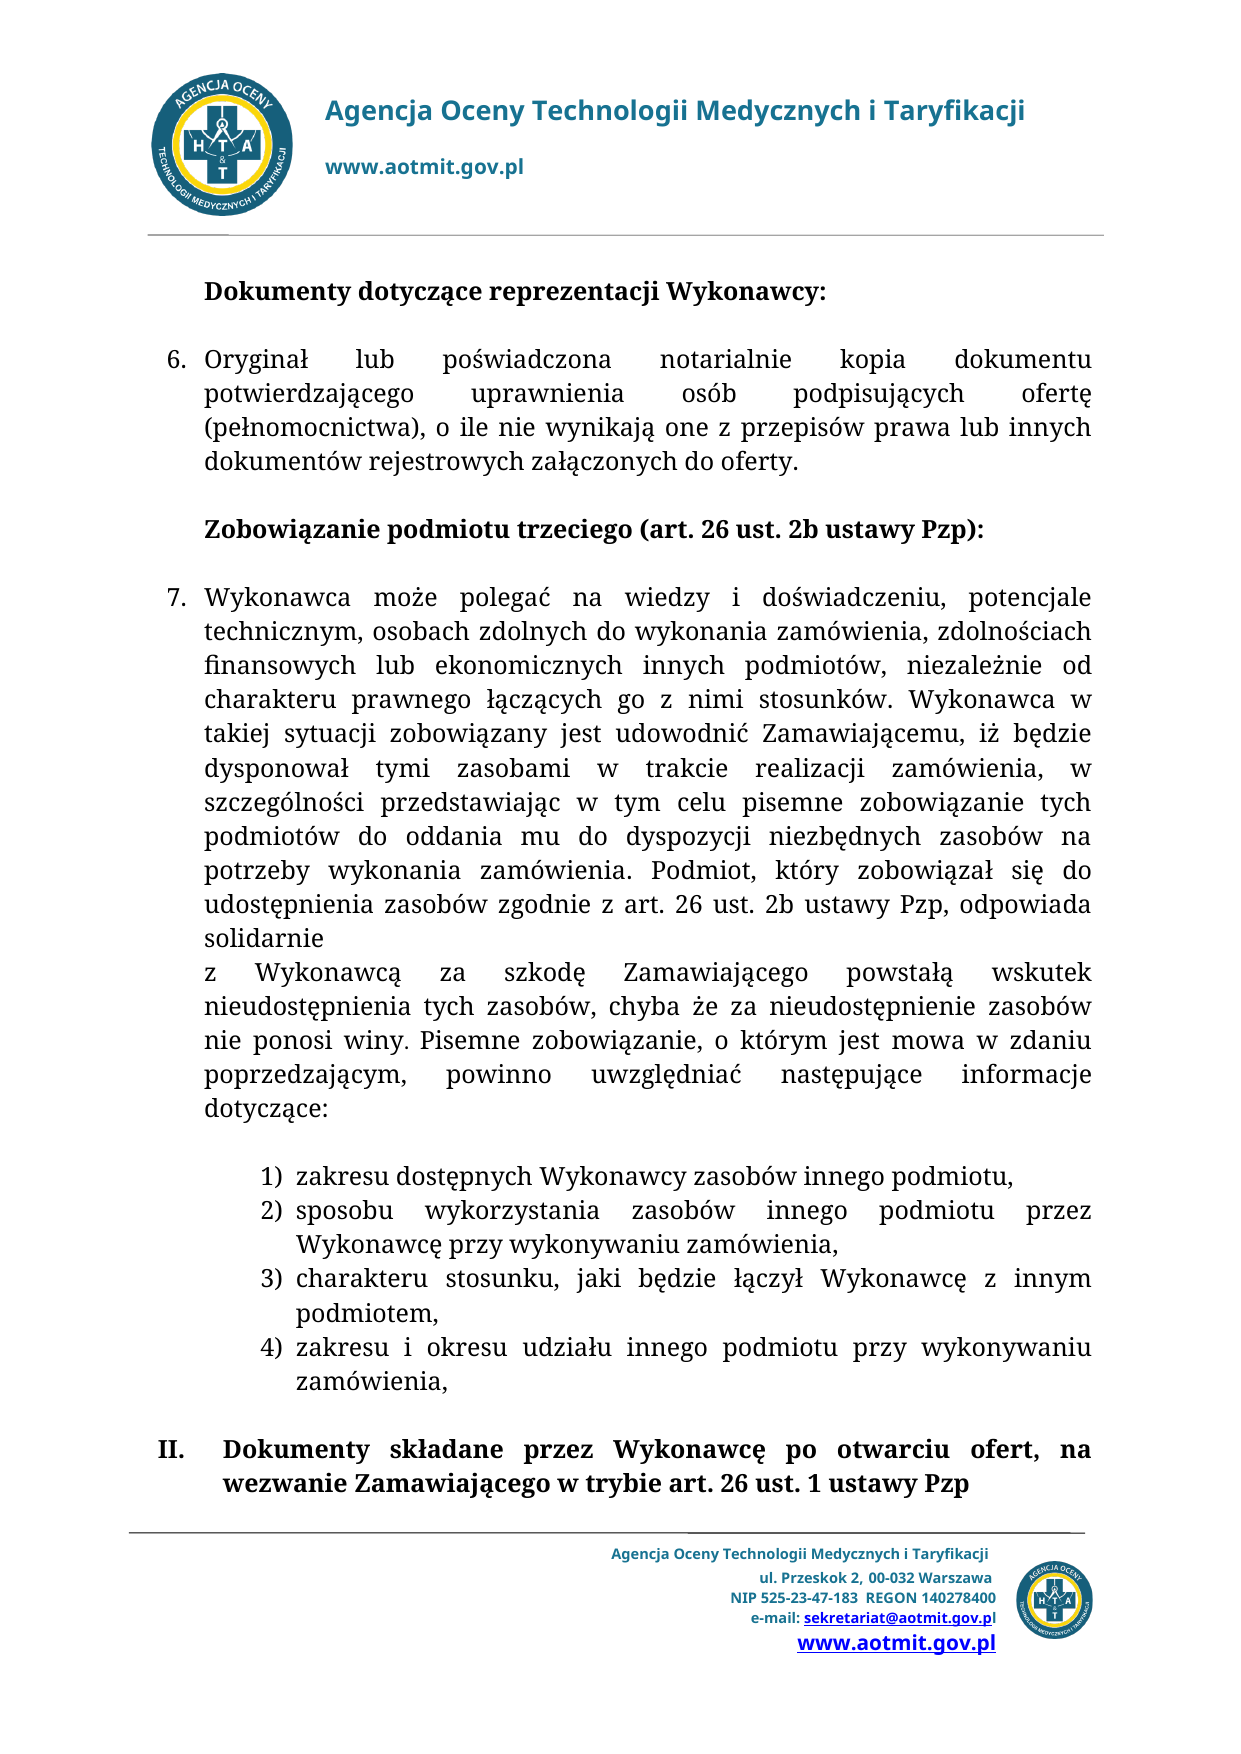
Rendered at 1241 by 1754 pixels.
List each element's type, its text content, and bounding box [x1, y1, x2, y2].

list zakresu i okresu udziału innego podmiotu przy wykonywaniu zamówienia, [260, 1329, 1093, 1397]
list sposobu wykorzystania zasobów innego podmiotu przez Wykonawcę przy wykonywaniu zamówienia, [260, 1193, 1093, 1261]
list charakteru stosunku, jaki będzie łączył Wykonawcę z innym podmiotem, [260, 1261, 1093, 1329]
text Dokumenty dotyczące reprezentacji Wykonawcy: [204, 273, 1093, 307]
text Zobowiązanie podmiotu trzeciego (art. 26 ust. 2b ustawy Pzp): [204, 512, 1093, 546]
list Wykonawca może polegać na wiedzy i doświadczeniu, potencjale technicznym, osobach zdolnych do wykonania zamówienia, zdolnościach finansowych lub ekonomicznych innych podmiotów, niezależnie od charakteru prawnego łączących go z nimi stosunków. Wykonawca w takiej sytuacji zobowiązany jest udowodnić Zamawiającemu, iż będzie dysponował tymi zasobami w trakcie realizacji zamówienia, w szczególności przedstawiając w tym celu pisemne zobowiązanie tych podmiotów do oddania mu do dyspozycji niezbędnych zasobów na potrzeby wykonania zamówienia. Podmiot, który zobowiązał się do udostępnienia zasobów zgodnie z art. 26 ust. 2b ustawy Pzp, odpowiada solidarnie z Wykonawcą za szkodę Zamawiającego powstałą wskutek nieudostępnienia tych zasobów, chyba że za nieudostępnienie zasobów nie ponosi winy. Pisemne zobowiązanie, o którym jest mowa w zdaniu poprzedzającym, powinno uwzględniać następujące informacje dotyczące: [166, 580, 1093, 1125]
picture [1016, 1561, 1093, 1639]
list zakresu dostępnych Wykonawcy zasobów innego podmiotu, [260, 1159, 1093, 1193]
list Dokumenty składane przez Wykonawcę po otwarciu ofert, na wezwanie Zamawiającego w trybie art. 26 ust. 1 ustawy Pzp [185, 1431, 1093, 1499]
picture [151, 73, 293, 216]
list Oryginał lub poświadczona notarialnie kopia dokumentu potwierdzającego uprawnienia osób podpisujących ofertę (pełnomocnictwa), o ile nie wynikają one z przepisów prawa lub innych dokumentów rejestrowych załączonych do oferty. [166, 341, 1093, 478]
